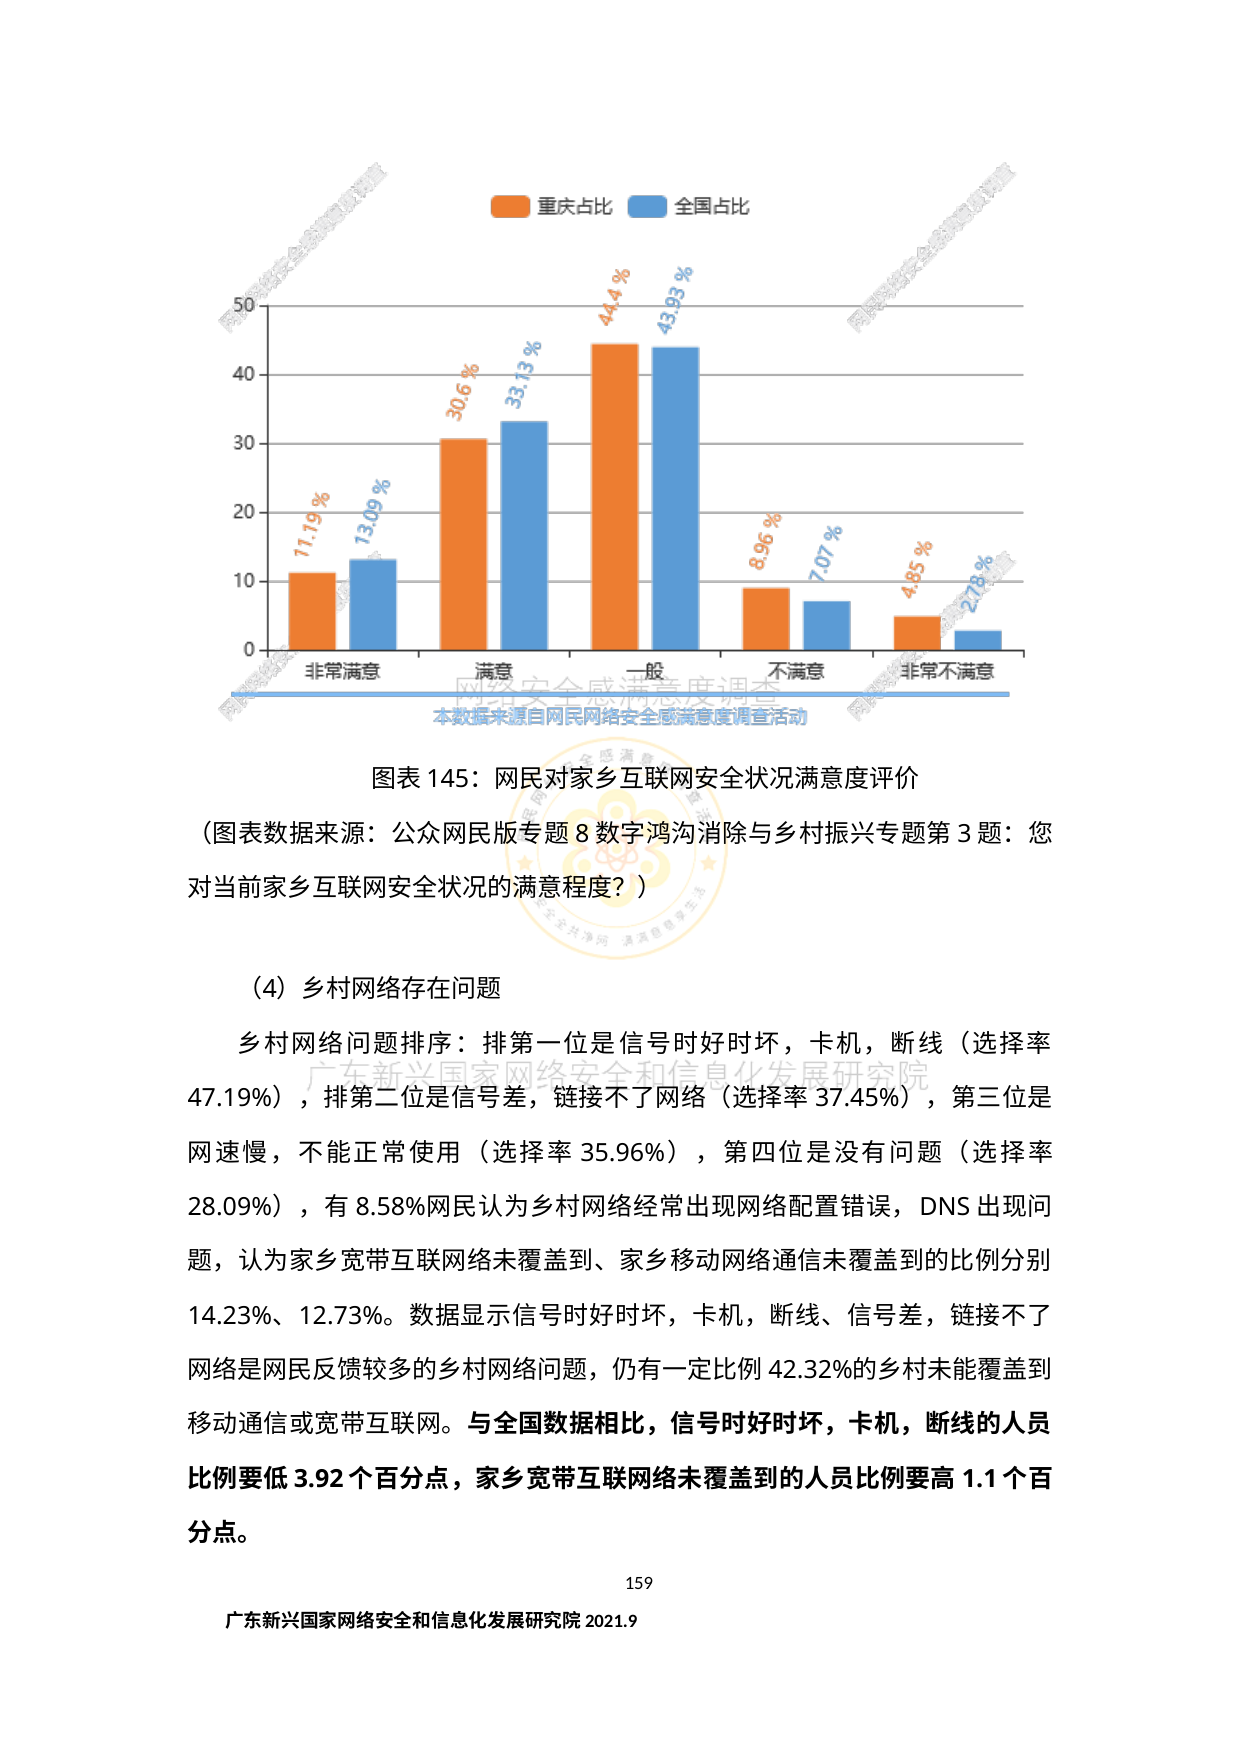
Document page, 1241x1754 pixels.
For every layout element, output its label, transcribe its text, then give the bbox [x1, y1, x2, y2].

text （4）乡村网络存在问题 [187, 969, 1053, 1005]
text 乡村网络问题排序：排第一位是信号时好时坏，卡机，断线（选择率47.19%），排第二位是信号差，链接不了网络（选择率37.45%），第三位是网速慢，不能正常使用（选择率35.96%），第四位是没有问题（选择率28.09%），有8.58%网民认为乡村网络经常出现网络配置错误，DNS出现问题，认为家乡宽带互联网络未覆盖到、家乡移动网络通信未覆盖到的比例分别14.23%、12.73%。数据显示信号时好时坏，卡机，断线、信号差，链接不了网络是网民反馈较多的乡村网络问题，仍有一定比例42.32%的乡村未能覆盖到移动通信或宽带互联网。与全国数据相比，信号时好时坏，卡机，断线的人员比例要低3.92个百分点，家乡宽带互联网络未覆盖到的人员比例要高1.1个百分点。 [187, 1023, 1053, 1549]
text （图表数据来源：公众网民版专题8数字鸿沟消除与乡村振兴专题第3题：您对当前家乡互联网安全状况的满意程度？） [187, 813, 1053, 904]
text 图表145：网民对家乡互联网安全状况满意度评价 [187, 759, 1053, 795]
picture [202, 150, 1039, 744]
